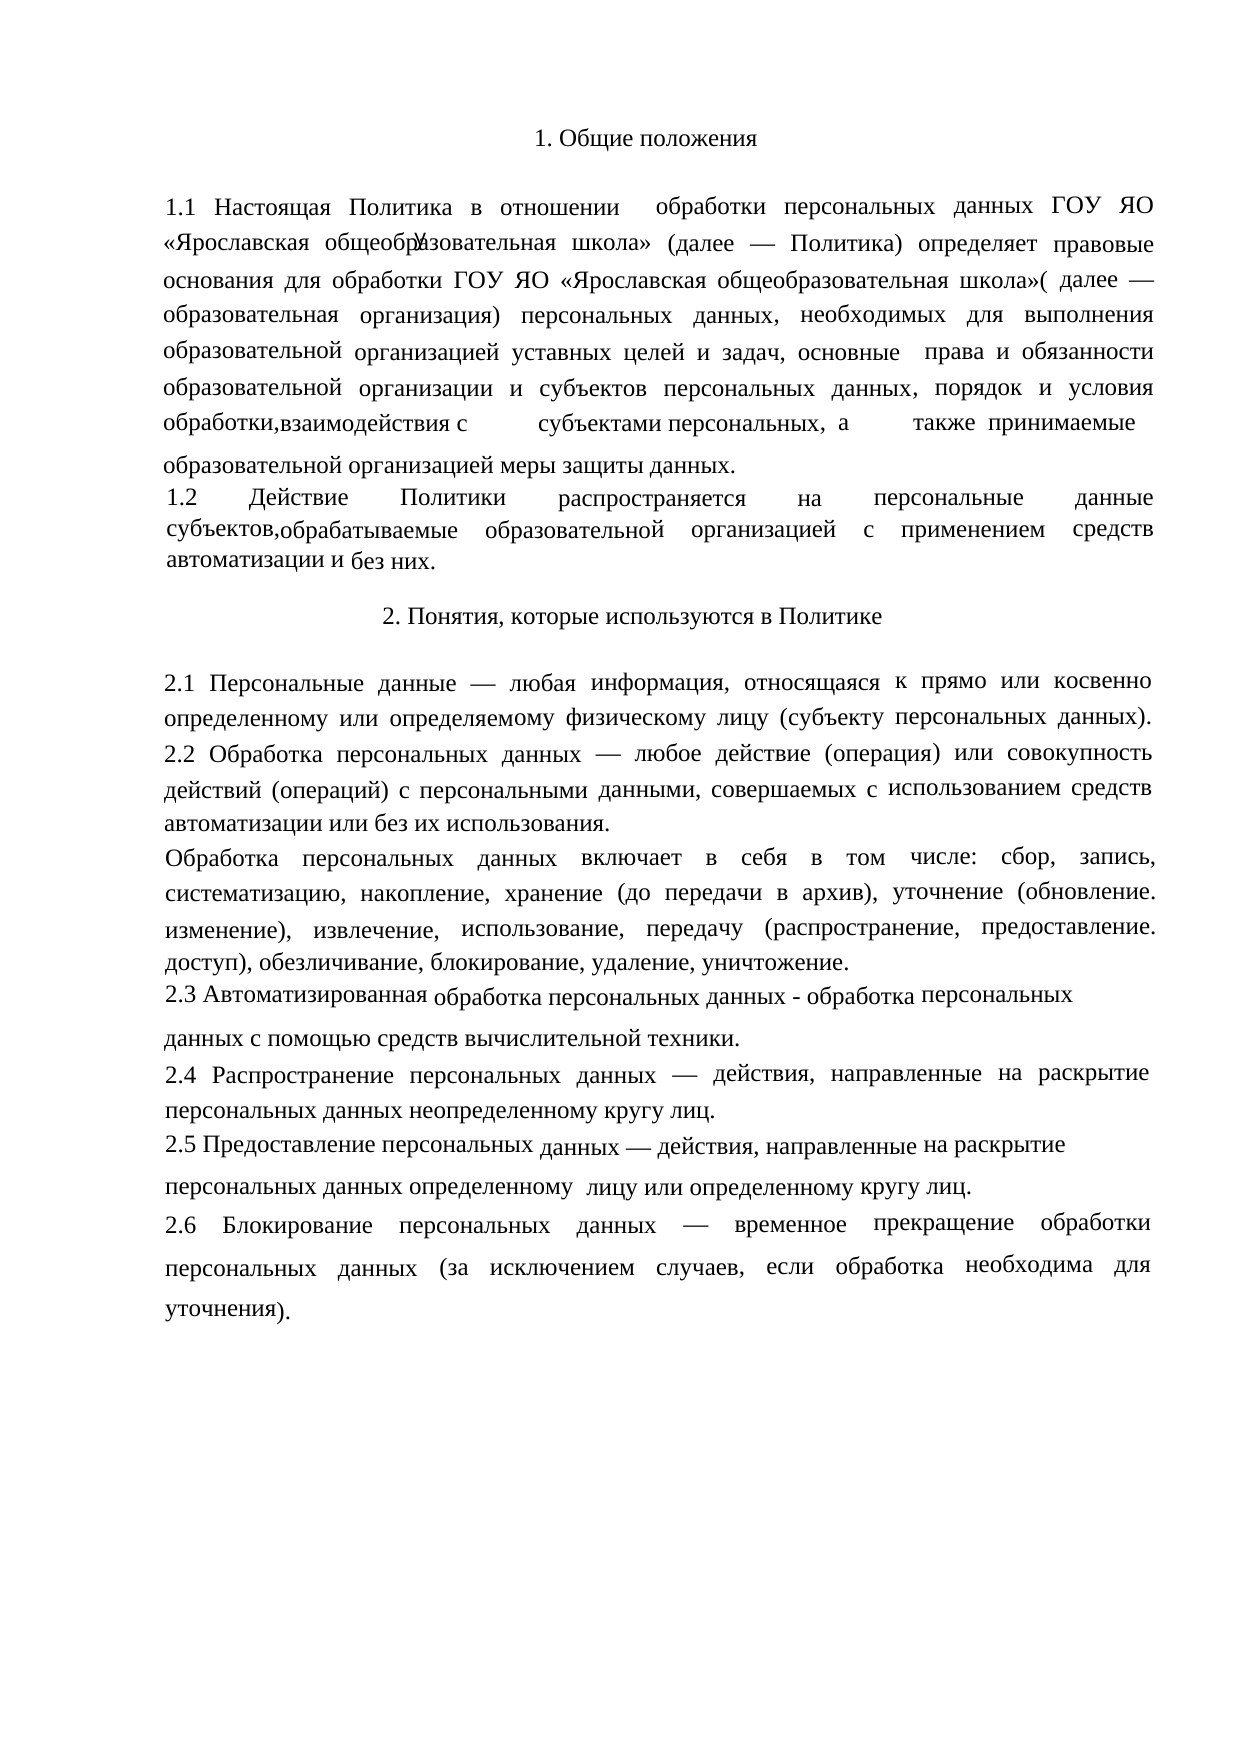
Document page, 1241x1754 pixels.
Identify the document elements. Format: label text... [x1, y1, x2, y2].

text данных с помощью средств вычислительной техники. [164, 1023, 1154, 1052]
text Обработка персональных данных включает в себя в том числе: сбор, запись, систематизацию, накопление, хранение (до передачи в архив), уточнение (обновление. изменение), извлечение, использование, передачу (распространение, предоставление. доступ), обезличивание, блокирование, удаление, уничтожение. [165, 841, 1156, 976]
text персональных данных определенному лицу или определенному кругу лиц. [165, 1171, 1154, 1202]
text 2.1 Персональные данные — любая информация, относящаяся к прямо или косвенно определенному или определяемому физическому лицу (субъекту персональных данных). 2.2 Обработка персональных данных — любое действие (операция) или совокупность действий (операций) с персональными данными, совершаемых с использованием средств автоматизации или без их использования. [164, 666, 1152, 837]
text 1.1 Настоящая Политика в отношении обработки персональных данных ГОУ ЯО «Ярославская общеобразовательная школа» (далее — Политика) определяет правовые основания для обработки ГОУ ЯО «Ярославская общеобразовательная школа»( далее — образовательная организация) персональных данных, необходимых для выполнения образовательной организацией уставных целей и задач, основные права и обязанности образовательной организации и субъектов персональных данных, порядок и условия обработки,взаимодействия с субъектами персональных, а также принимаемые [163, 190, 1154, 437]
text 2.5 Предоставление персональных данных — действия, направленные на раскрытие [165, 1129, 1154, 1162]
text 1.2 Действие Политики распространяется на персональные данные субъектов,обрабатываемые образовательной организацией с применением средств автоматизации и без них. [166, 482, 1154, 575]
text 2.3 Автоматизированная обработка персональных данных - обработка персональных [165, 979, 1154, 1012]
text 2. Понятия, которые используются в Политике [382, 601, 1154, 629]
text 1. Общие положения [534, 123, 1154, 152]
text 2.6 Блокирование персональных данных — временное прекращение обработки персональных данных (за исключением случаев, если обработка необходима для уточнения). [165, 1207, 1151, 1325]
text 2.4 Распространение персональных данных — действия, направленные на раскрытие персональных данных неопределенному кругу лиц. [165, 1057, 1149, 1124]
text образовательной организацией меры защиты данных. [163, 450, 1154, 479]
